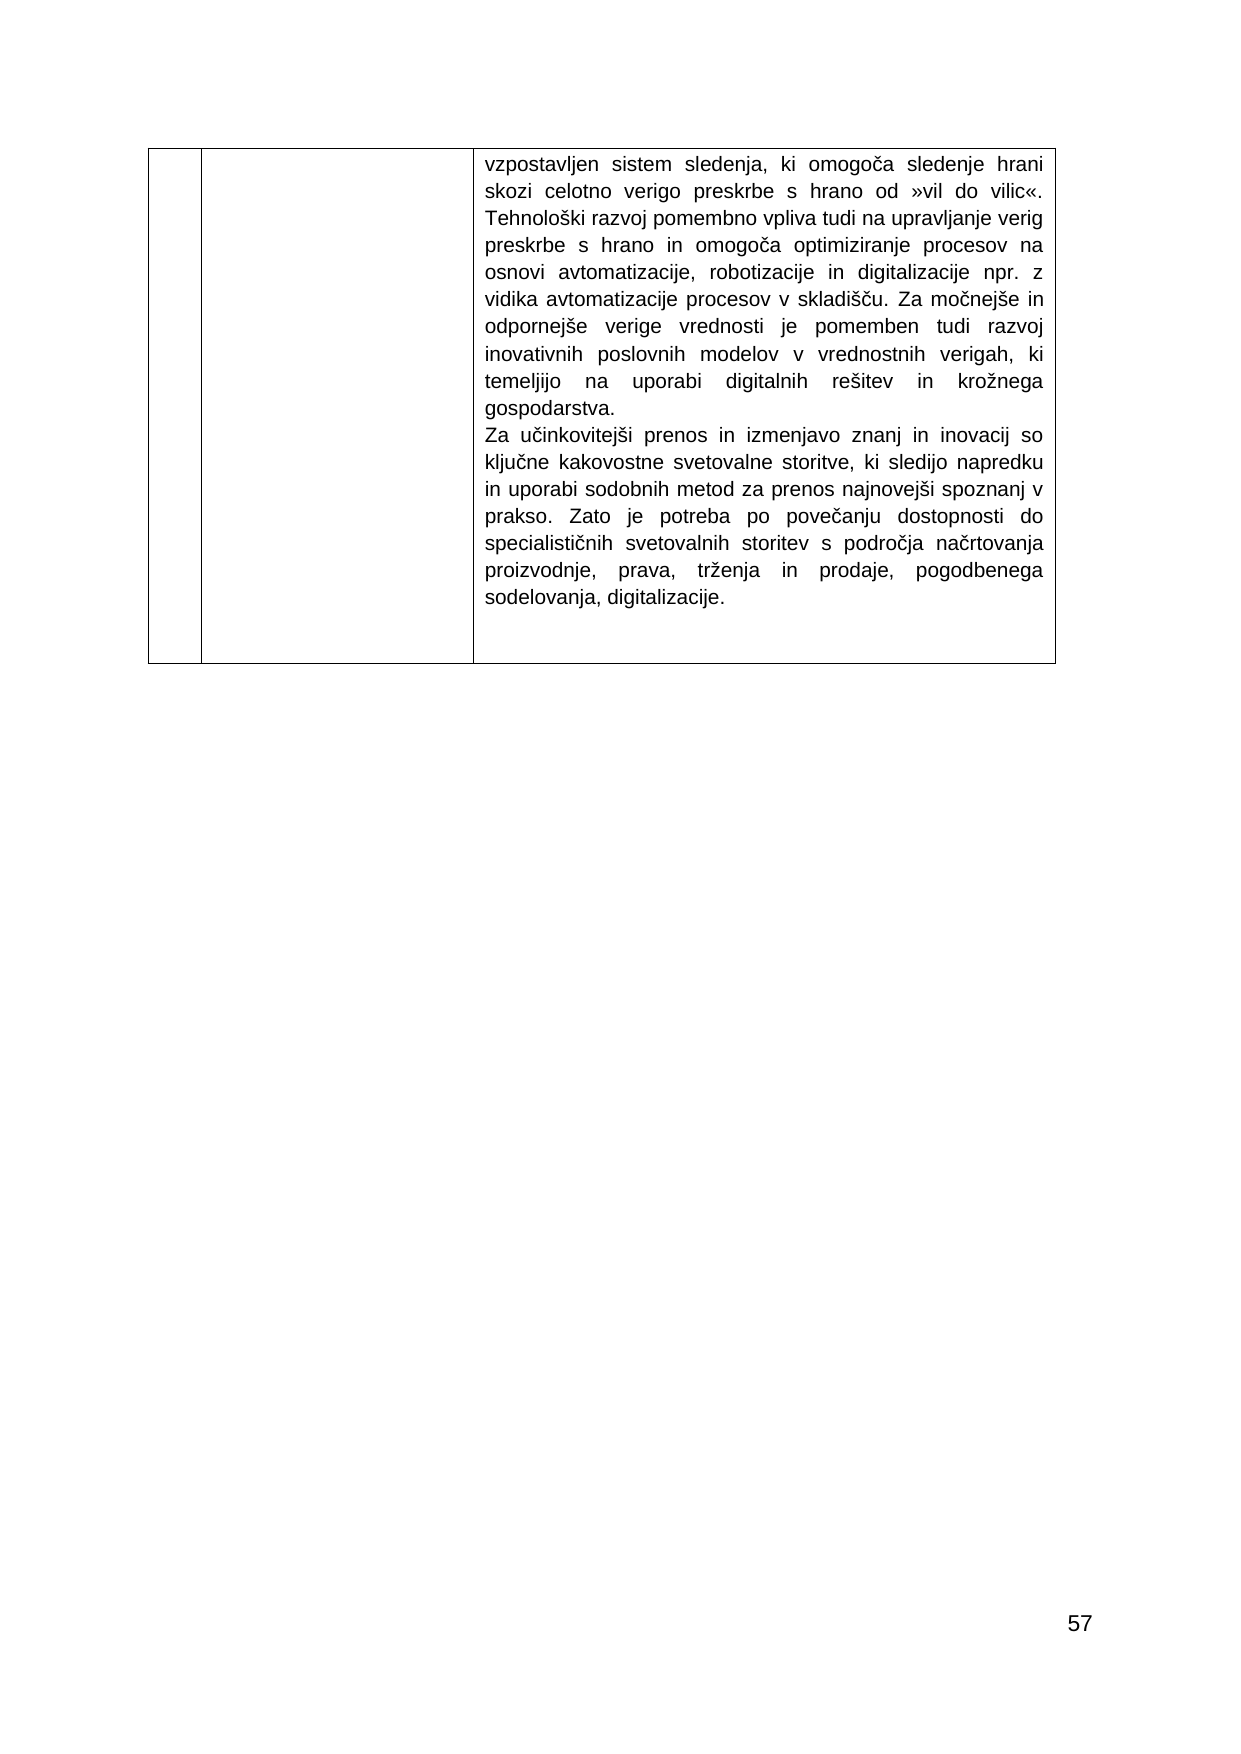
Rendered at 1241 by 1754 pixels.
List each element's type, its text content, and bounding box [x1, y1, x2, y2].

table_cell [474, 149, 1055, 663]
table_cell 6 [149, 149, 201, 663]
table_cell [202, 149, 473, 663]
